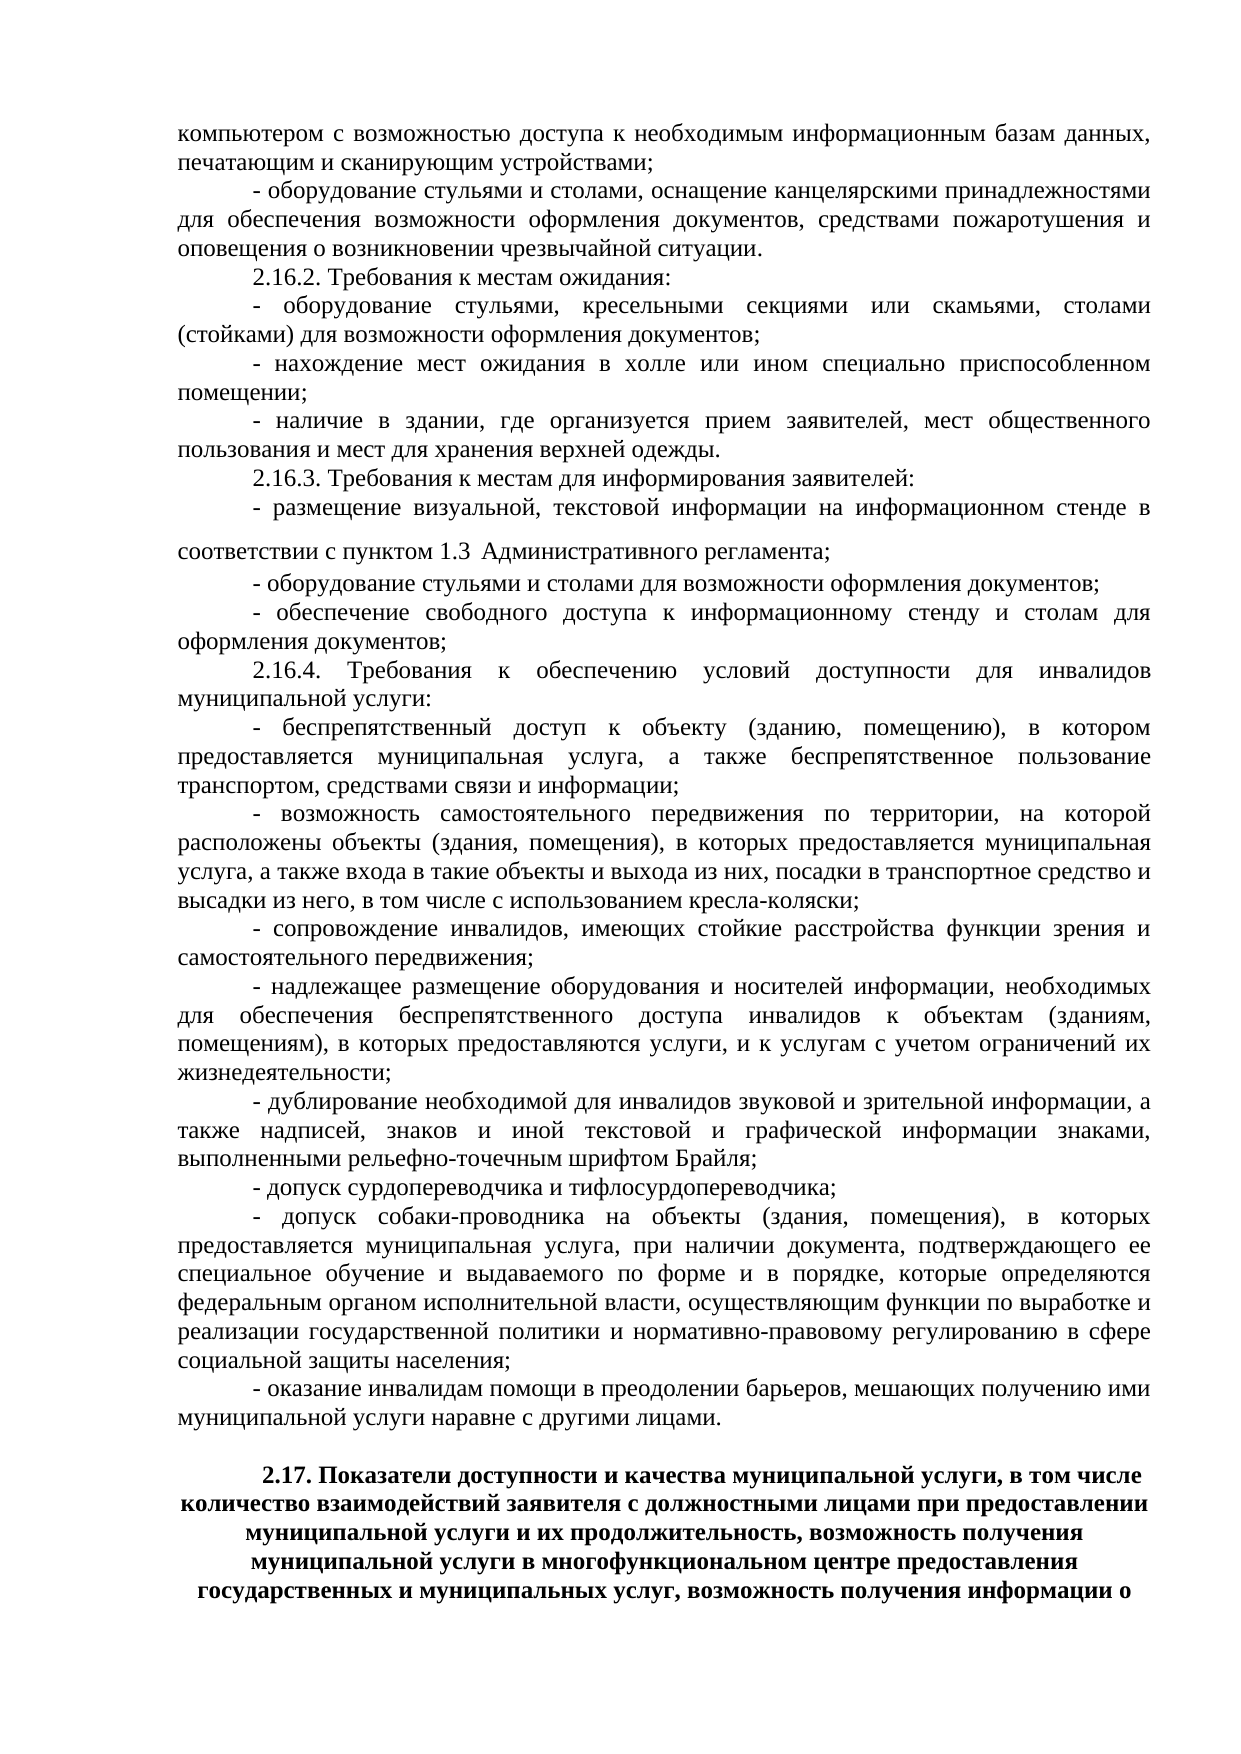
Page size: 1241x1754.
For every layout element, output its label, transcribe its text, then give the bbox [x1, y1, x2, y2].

text - оборудование стульями, кресельными секциями или скамьями, столами (стойками) для возможности оформления документов; [177, 291, 1152, 348]
text - беспрепятственный доступ к объекту (зданию, помещению), в котором предоставляется муниципальная услуга, а также беспрепятственное пользование транспортом, средствами связи и информации; [177, 712, 1152, 798]
text - допуск сурдопереводчика и тифлосурдопереводчика; [177, 1172, 1152, 1201]
text - надлежащее размещение оборудования и носителей информации, необходимых для обеспечения беспрепятственного доступа инвалидов к объектам (зданиям, помещениям), в которых предоставляются услуги, и к услугам с учетом ограничений их жизнедеятельности; [177, 971, 1152, 1086]
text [177, 1460, 1152, 1603]
text - возможность самостоятельного передвижения по территории, на которой расположены объекты (здания, помещения), в которых предоставляется муниципальная услуга, а также входа в такие объекты и выхода из них, посадки в транспортное средство и высадки из него, в том числе с использованием кресла-коляски; [177, 798, 1152, 913]
text - оборудование стульями и столами для возможности оформления документов; [177, 568, 1152, 597]
text 2.16.4. Требования к обеспечению условий доступности для инвалидов муниципальной услуги: [177, 655, 1152, 712]
text - оборудование стульями и столами, оснащение канцелярскими принадлежностями для обеспечения возможности оформления документов, средствами пожаротушения и оповещения о возникновении чрезвычайной ситуации. [177, 176, 1152, 262]
text - наличие в здании, где организуется прием заявителей, мест общественного пользования и мест для хранения верхней одежды. [177, 406, 1152, 463]
text - оказание инвалидам помощи в преодолении барьеров, мешающих получению ими муниципальной услуги наравне с другими лицами. [177, 1373, 1152, 1431]
text - допуск собаки-проводника на объекты (здания, помещения), в которых предоставляется муниципальная услуга, при наличии документа, подтверждающего ее специальное обучение и выдаваемого по форме и в порядке, которые определяются федеральным органом исполнительной власти, осуществляющим функции по выработке и реализации государственной политики и нормативно-правовому регулированию в сфере социальной защиты населения; [177, 1201, 1152, 1373]
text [177, 118, 1152, 176]
text 2.16.3. Требования к местам для информирования заявителей: [177, 463, 1152, 492]
text - сопровождение инвалидов, имеющих стойкие расстройства функции зрения и самостоятельного передвижения; [177, 913, 1152, 971]
text - размещение визуальной, текстовой информации на информационном стенде в соответствии с пунктом 1.3 Административного регламента; [177, 492, 1152, 568]
text - нахождение мест ожидания в холле или ином специально приспособленном помещении; [177, 348, 1152, 406]
text - дублирование необходимой для инвалидов звуковой и зрительной информации, а также надписей, знаков и иной текстовой и графической информации знаками, выполненными рельефно-точечным шрифтом Брайля; [177, 1086, 1152, 1172]
text 2.16.2. Требования к местам ожидания: [177, 262, 1152, 291]
text - обеспечение свободного доступа к информационному стенду и столам для оформления документов; [177, 597, 1152, 655]
